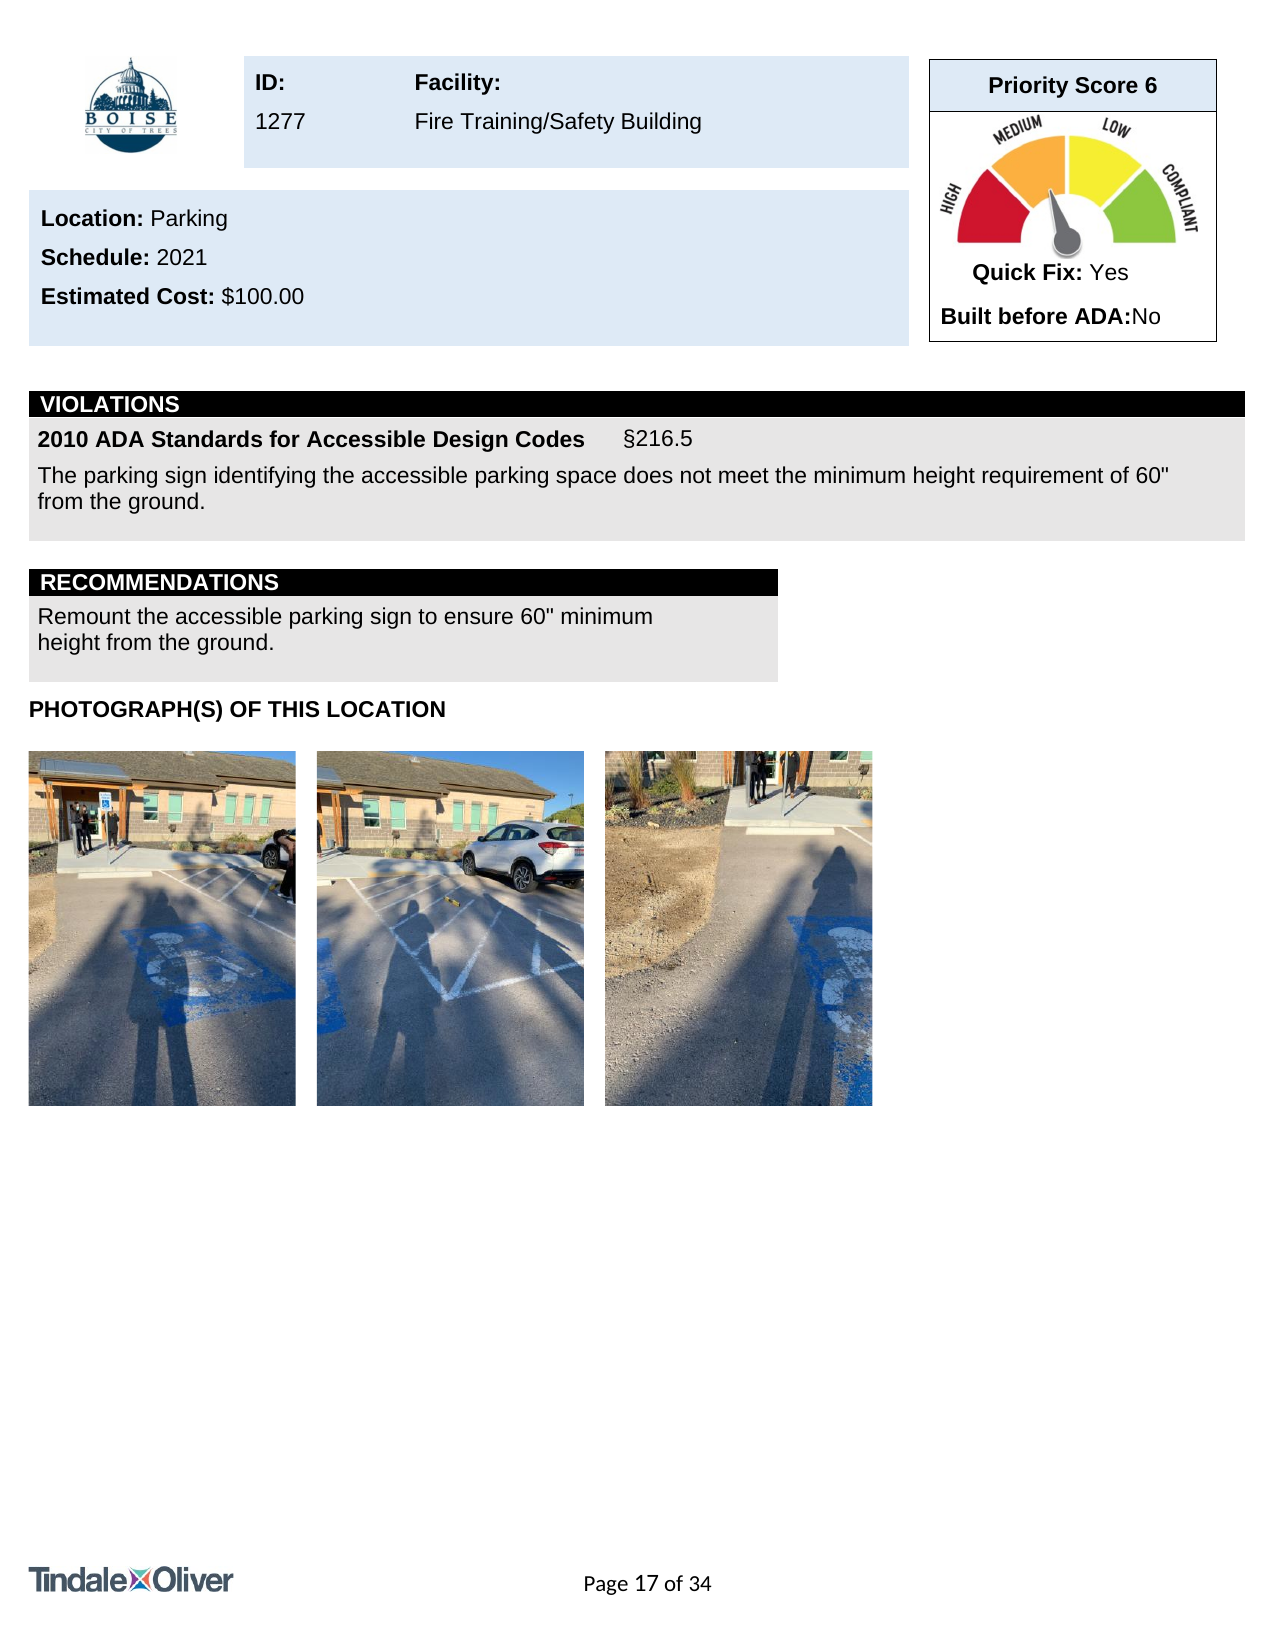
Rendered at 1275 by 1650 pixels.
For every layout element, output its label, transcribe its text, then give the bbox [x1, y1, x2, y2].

table_header Facility: Fire Training/Safety Building [403, 56, 909, 168]
table_cell 2010 ADA Standards for Accessible Design Codes §216.5 The parking sign identifying the accessible parking space does not meet the minimum height requirement of 60" from the ground. [29, 418, 1245, 541]
table_header [29, 56, 243, 168]
picture [316, 751, 584, 1106]
table_header ID: 1277 [244, 56, 403, 168]
picture [605, 751, 873, 1106]
subtitle PHOTOGRAPH(S) OF THIS LOCATION [28, 696, 1246, 722]
table_cell Remount the accessible parking sign to ensure 60" minimum height from the ground. [29, 596, 778, 682]
picture [28, 751, 296, 1106]
table_header Priority Score 6 [930, 60, 1216, 111]
table_header VIOLATIONS [29, 391, 1245, 417]
picture [28, 1566, 234, 1592]
picture [84, 56, 178, 154]
picture [938, 112, 1202, 259]
table_cell Quick Fix: Yes Built before ADA:No [930, 112, 1216, 341]
table_header Location: Parking Schedule: 2021 Estimated Cost: $100.00 [29, 190, 909, 346]
table_header RECOMMENDATIONS [29, 569, 778, 596]
